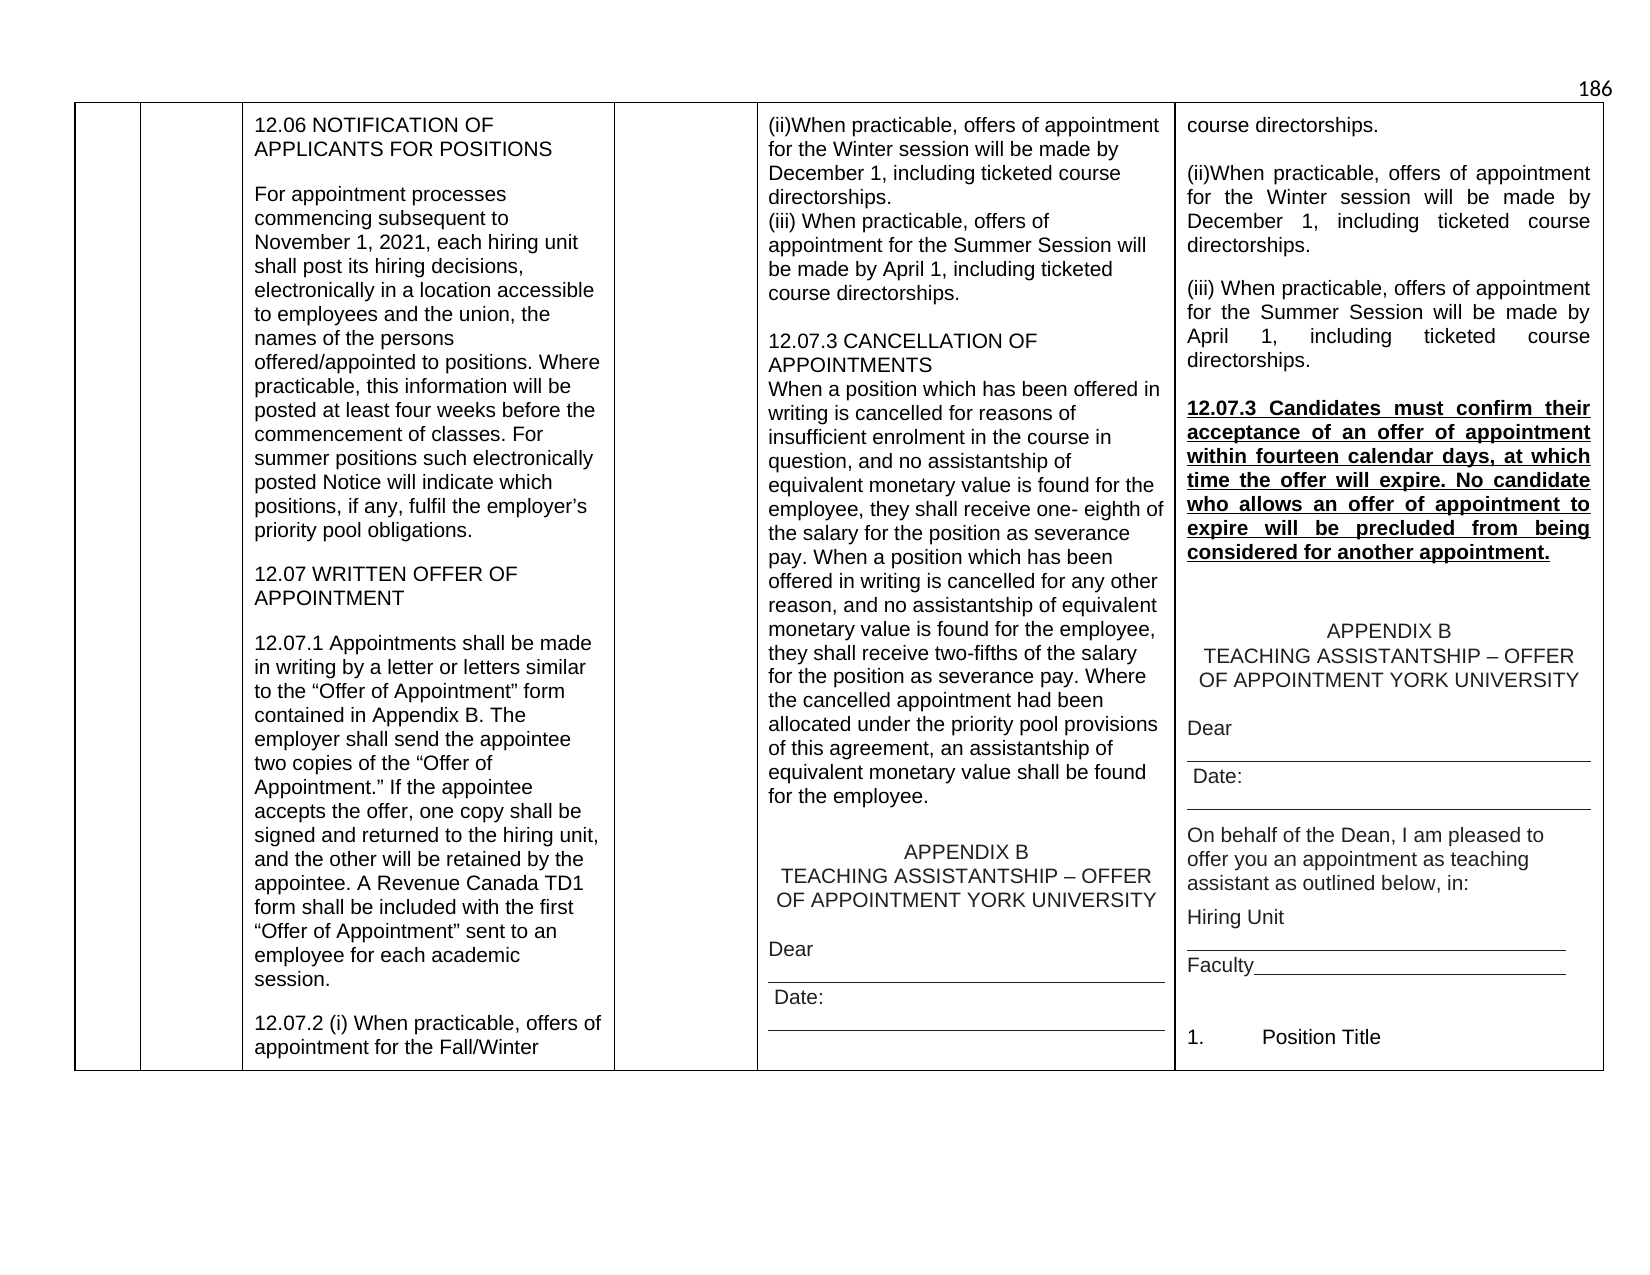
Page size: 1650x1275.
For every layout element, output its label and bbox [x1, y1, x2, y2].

table_cell [76, 103, 140, 1069]
table_cell [243, 103, 614, 1069]
table_cell [615, 103, 757, 1069]
table_cell [141, 103, 242, 1069]
table_cell [758, 103, 1174, 1069]
table_cell [1176, 103, 1603, 1069]
